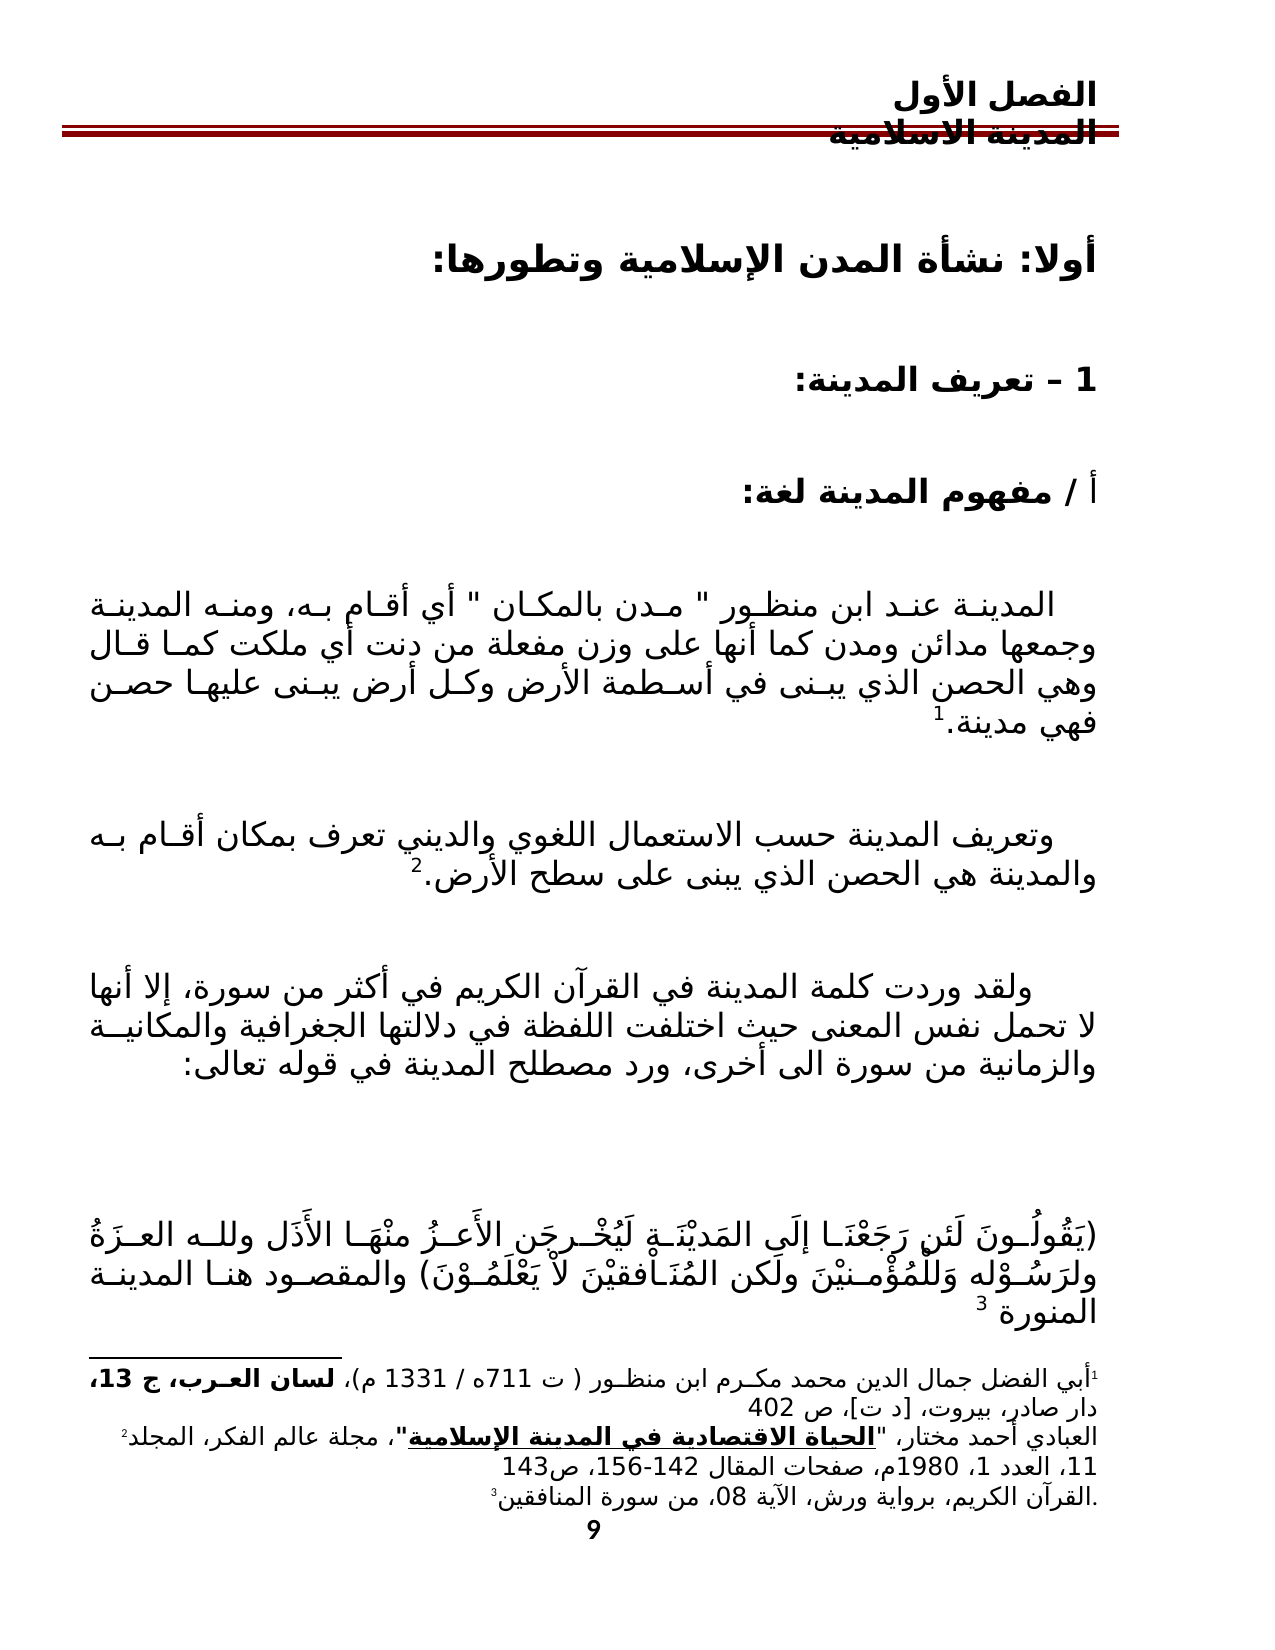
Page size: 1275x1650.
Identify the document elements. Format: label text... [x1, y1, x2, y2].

text أ / مفهوم المدينة لغة: [89, 473, 1098, 512]
text وتعريف المدينة حسب الاستعمال اللغوي والديني تعرف بمكان أقام به والمدينة هي الحصن الذي يبنى على سطح الأرض. [89, 815, 1098, 893]
text 1 – تعريف المدينة: [89, 360, 1098, 399]
text (يَقُولُونَ لَئن رَجَعْنَا إلَى المَديْنَة لَيُخْرجَن الأَعزُ منْهَا الأَذَل ولله العزَةُ ولرَسُوْله وَللْمُؤْمنيْنَ ولَكن المُنَاْفقيْنَ لاْ يَعْلَمُوْنَ) والمقصود هنا المدينة المنورة [89, 1215, 1098, 1332]
text أولا: نشأة المدن الإسلامية وتطورها: [89, 237, 1098, 281]
text المدينة عند ابن منظور " مدن بالمكان " أي أقام به، ومنه المدينة وجمعها مدائن ومدن كما أنها على وزن مفعلة من دنت أي ملكت كما قال وهي الحصن الذي يبنى في أسطمة الأرض وكل أرض يبنى عليها حصن فهي مدينة. [89, 586, 1098, 741]
text ولقد وردت كلمة المدينة في القرآن الكريم في أكثر من سورة، إلا أنها لا تحمل نفس المعنى حيث اختلفت اللفظة في دلالتها الجغرافية والمكانية والزمانية من سورة الى أخرى، ورد مصطلح المدينة في قوله تعالى: [89, 967, 1098, 1084]
